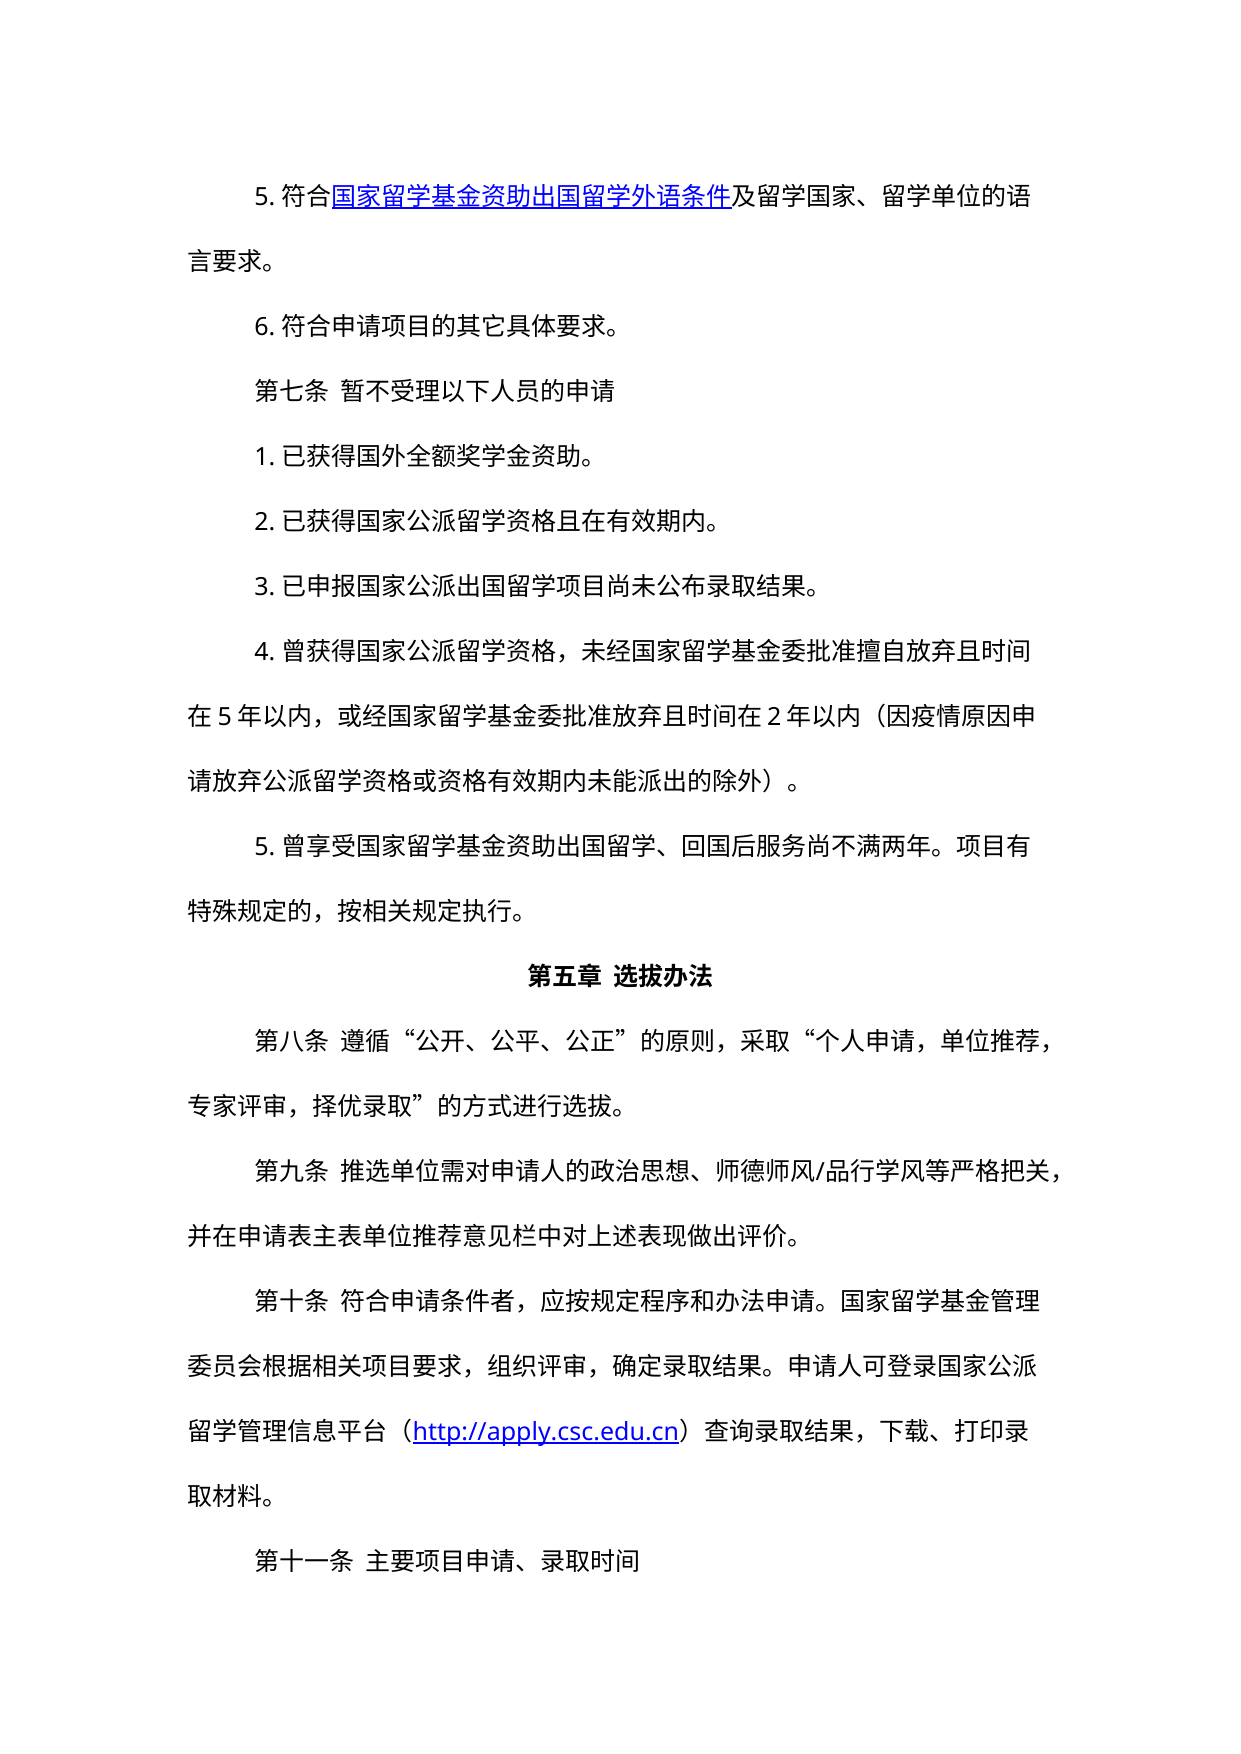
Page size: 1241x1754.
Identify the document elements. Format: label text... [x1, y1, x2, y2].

text 6. 符合申请项目的其它具体要求。 [187, 292, 1053, 357]
text 5. 符合国家留学基金资助出国留学外语条件及留学国家、留学单位的语言要求。 [187, 162, 1053, 292]
text 2. 已获得国家公派留学资格且在有效期内。 [187, 487, 1053, 552]
text 第八条 遵循“公开、公平、公正”的原则，采取“个人申请，单位推荐，专家评审，择优录取”的方式进行选拔。 [187, 1007, 1053, 1137]
text 第十条 符合申请条件者，应按规定程序和办法申请。国家留学基金管理委员会根据相关项目要求，组织评审，确定录取结果。申请人可登录国家公派留学管理信息平台（http://apply.csc.edu.cn）查询录取结果，下载、打印录取材料。 [187, 1267, 1053, 1527]
text 第五章 选拔办法 [187, 942, 1053, 1007]
text 4. 曾获得国家公派留学资格，未经国家留学基金委批准擅自放弃且时间在5年以内，或经国家留学基金委批准放弃且时间在2年以内（因疫情原因申请放弃公派留学资格或资格有效期内未能派出的除外）。 [187, 617, 1053, 812]
text 3. 已申报国家公派出国留学项目尚未公布录取结果。 [187, 552, 1053, 617]
text 第九条 推选单位需对申请人的政治思想、师德师风/品行学风等严格把关，并在申请表主表单位推荐意见栏中对上述表现做出评价。 [187, 1137, 1053, 1267]
text 1. 已获得国外全额奖学金资助。 [187, 422, 1053, 487]
text 第七条 暂不受理以下人员的申请 [187, 357, 1053, 422]
text 第十一条 主要项目申请、录取时间 [187, 1527, 1053, 1592]
text 5. 曾享受国家留学基金资助出国留学、回国后服务尚不满两年。项目有特殊规定的，按相关规定执行。 [187, 812, 1053, 942]
